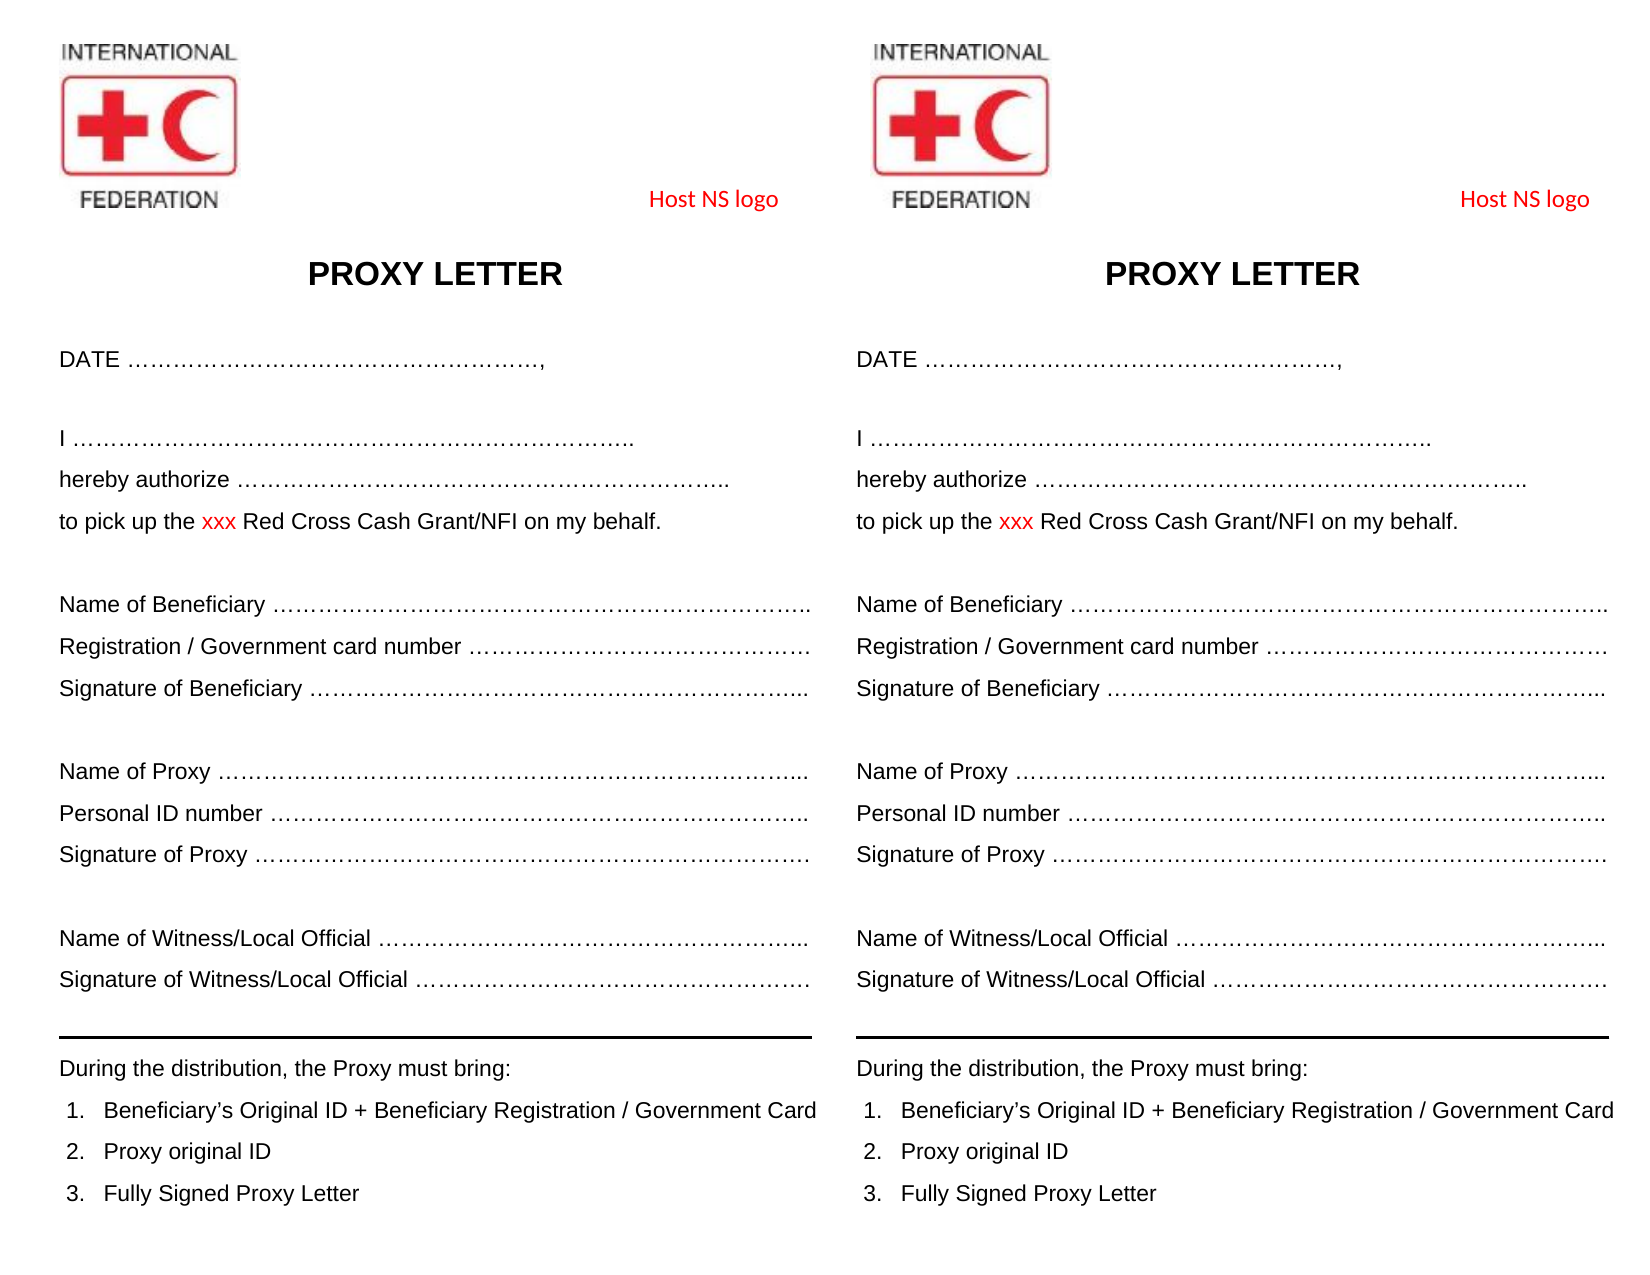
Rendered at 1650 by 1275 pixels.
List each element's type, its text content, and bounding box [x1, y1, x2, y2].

text DATE ………………………………………………, [59, 293, 812, 372]
text During the distribution, the Proxy must bring: [856, 1039, 1609, 1081]
list Beneficiary’s Original ID + Beneficiary Registration / Government Card [66, 1081, 827, 1123]
text Name of Proxy …………………………………………………………………... [856, 743, 1609, 784]
text PROXY LETTER [59, 213, 812, 293]
list Fully Signed Proxy Letter [863, 1164, 1609, 1206]
text hereby authorize ……………………………………………………….. [856, 451, 1609, 493]
text to pick up the xxx Red Cross Cash Grant/NFI on my behalf. [856, 493, 1609, 534]
text hereby authorize ……………………………………………………….. [59, 451, 812, 493]
picture [870, 44, 1053, 208]
text Name of Beneficiary …………………………………………………………….. [856, 576, 1609, 618]
text Name of Witness/Local Official ………………………………………………... [856, 909, 1609, 951]
text Signature of Proxy ………………………………………………………………. [59, 826, 812, 868]
text Signature of Beneficiary ………………………………………………………... [856, 659, 1609, 701]
text Signature of Beneficiary ………………………………………………………... [59, 659, 812, 701]
text Personal ID number …………………………………………………………….. [59, 784, 812, 826]
text to pick up the xxx Red Cross Cash Grant/NFI on my behalf. [59, 493, 812, 534]
list Proxy original ID [863, 1123, 1609, 1164]
text Name of Beneficiary …………………………………………………………….. [59, 576, 812, 618]
text During the distribution, the Proxy must bring: [59, 1039, 812, 1081]
text Signature of Witness/Local Official ……………………………………………. [59, 951, 812, 993]
text Personal ID number …………………………………………………………….. [856, 784, 1609, 826]
list Proxy original ID [66, 1123, 812, 1164]
text Signature of Proxy ………………………………………………………………. [856, 826, 1609, 868]
text Registration / Government card number ……………………………………… [856, 618, 1609, 659]
text Name of Witness/Local Official ………………………………………………... [59, 909, 812, 951]
text Name of Proxy …………………………………………………………………... [59, 743, 812, 784]
text PROXY LETTER [856, 213, 1609, 293]
picture [58, 44, 241, 208]
text Signature of Witness/Local Official ……………………………………………. [856, 951, 1609, 993]
text DATE ………………………………………………, [856, 293, 1609, 372]
list Fully Signed Proxy Letter [66, 1164, 812, 1206]
text Registration / Government card number ……………………………………… [59, 618, 812, 659]
text I ……………………………………………………………….. [856, 372, 1609, 451]
list Beneficiary’s Original ID + Beneficiary Registration / Government Card [863, 1081, 1624, 1123]
text I ……………………………………………………………….. [59, 372, 812, 451]
